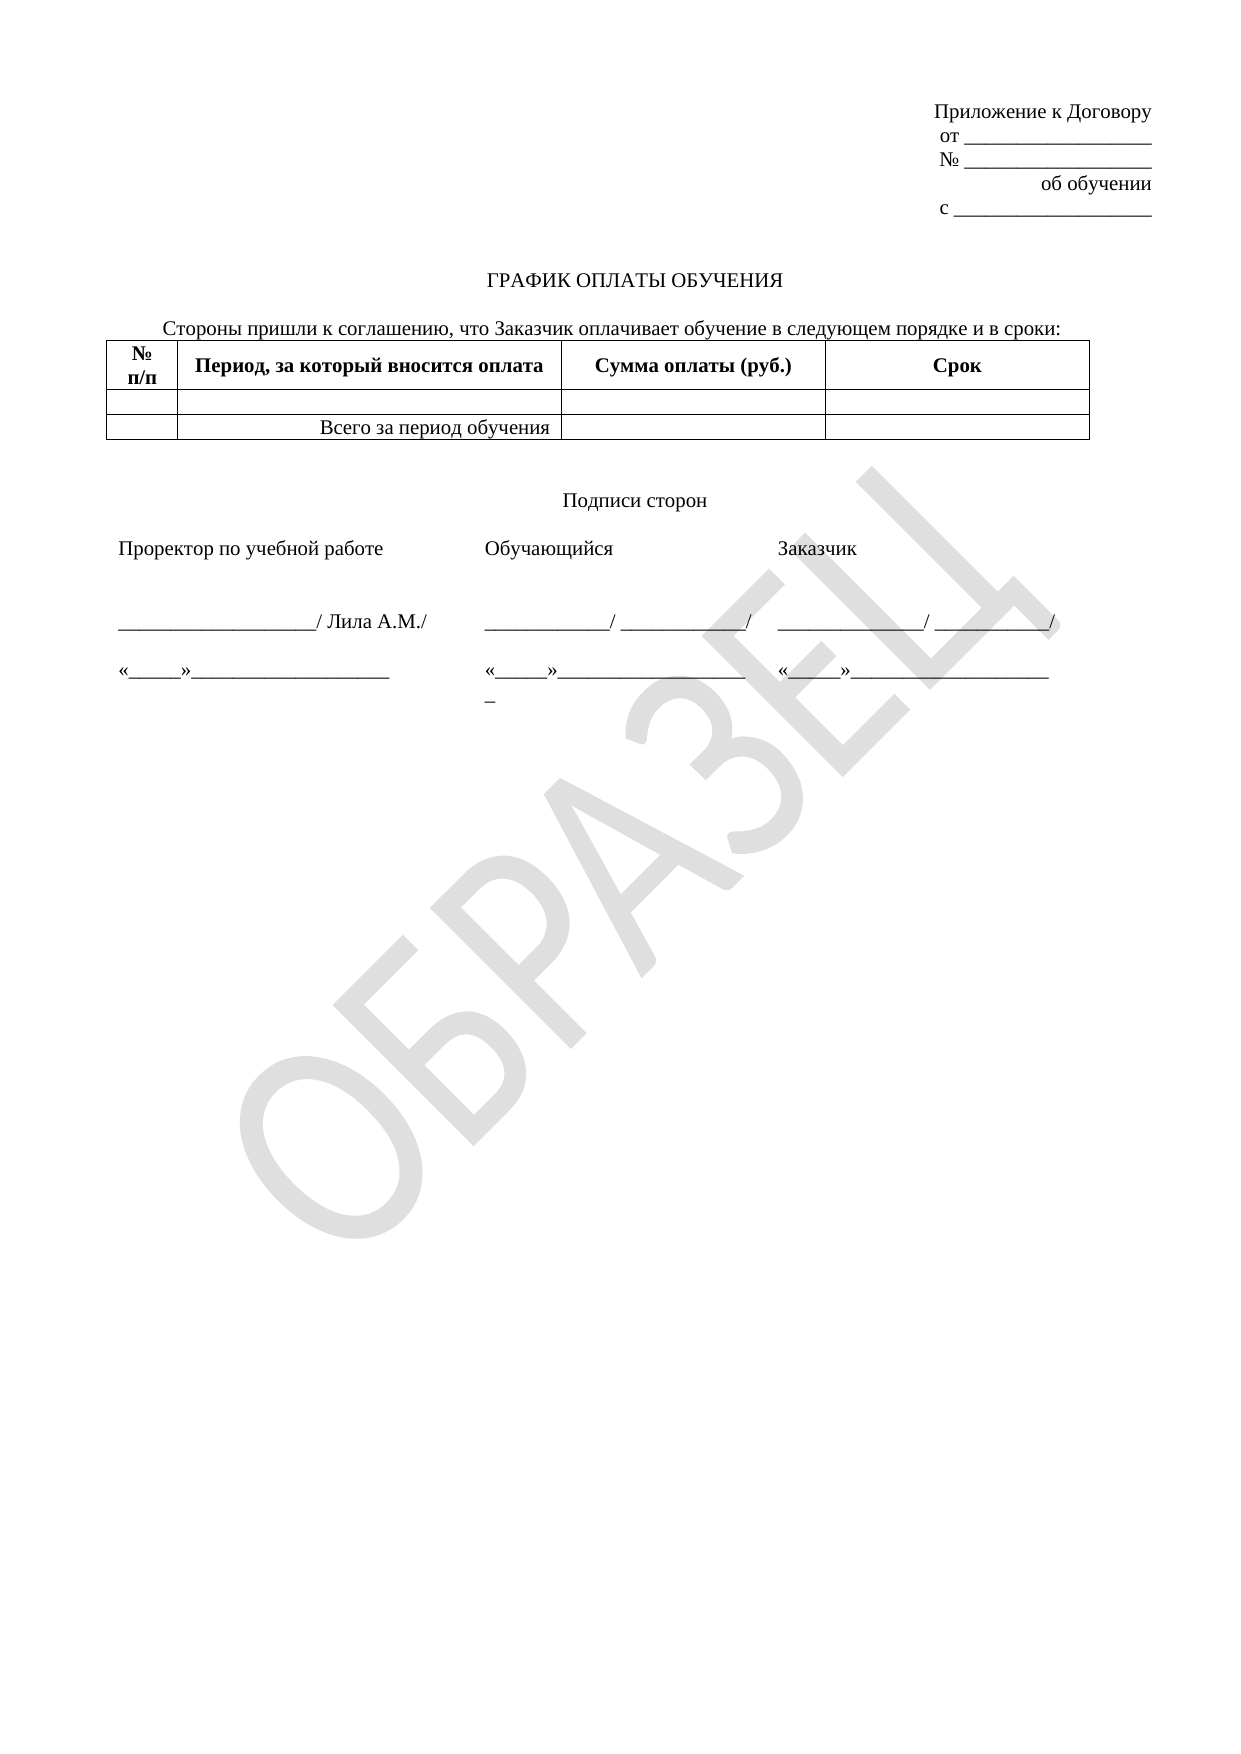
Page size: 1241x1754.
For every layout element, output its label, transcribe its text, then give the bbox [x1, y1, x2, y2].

table_cell [826, 415, 1089, 439]
table_header Проректор по учебной работе ___________________/ Лила А.М./ «_____»___________________ [107, 536, 473, 705]
table_header Срок [826, 341, 1089, 389]
table_header Заказчик ______________/ ___________/ «_____»___________________ [766, 536, 1192, 705]
text график оплаты обучения [118, 267, 1152, 292]
table_cell [562, 415, 825, 439]
table_cell [826, 390, 1089, 414]
table_header Сумма оплаты (руб.) [562, 341, 825, 389]
table_cell [178, 390, 561, 414]
text № __________________ [118, 147, 1152, 171]
text Подписи сторон [118, 488, 1152, 512]
table_header Обучающийся ____________/ ____________/ «_____»___________________ [473, 536, 766, 705]
text об обучении [118, 171, 1152, 195]
table_header Период, за который вносится оплата [178, 341, 561, 389]
text Стороны пришли к соглашению, что Заказчик оплачивает обучение в следующем порядке и в сроки: [118, 316, 1152, 340]
text с ___________________ [118, 195, 1152, 219]
table_header № п/п [107, 341, 177, 389]
table_cell [562, 390, 825, 414]
text от __________________ [118, 123, 1152, 147]
table_cell [107, 390, 177, 414]
table_cell Всего за период обучения [178, 415, 561, 439]
text Приложение к Договору [118, 99, 1152, 123]
table_cell [107, 415, 177, 439]
